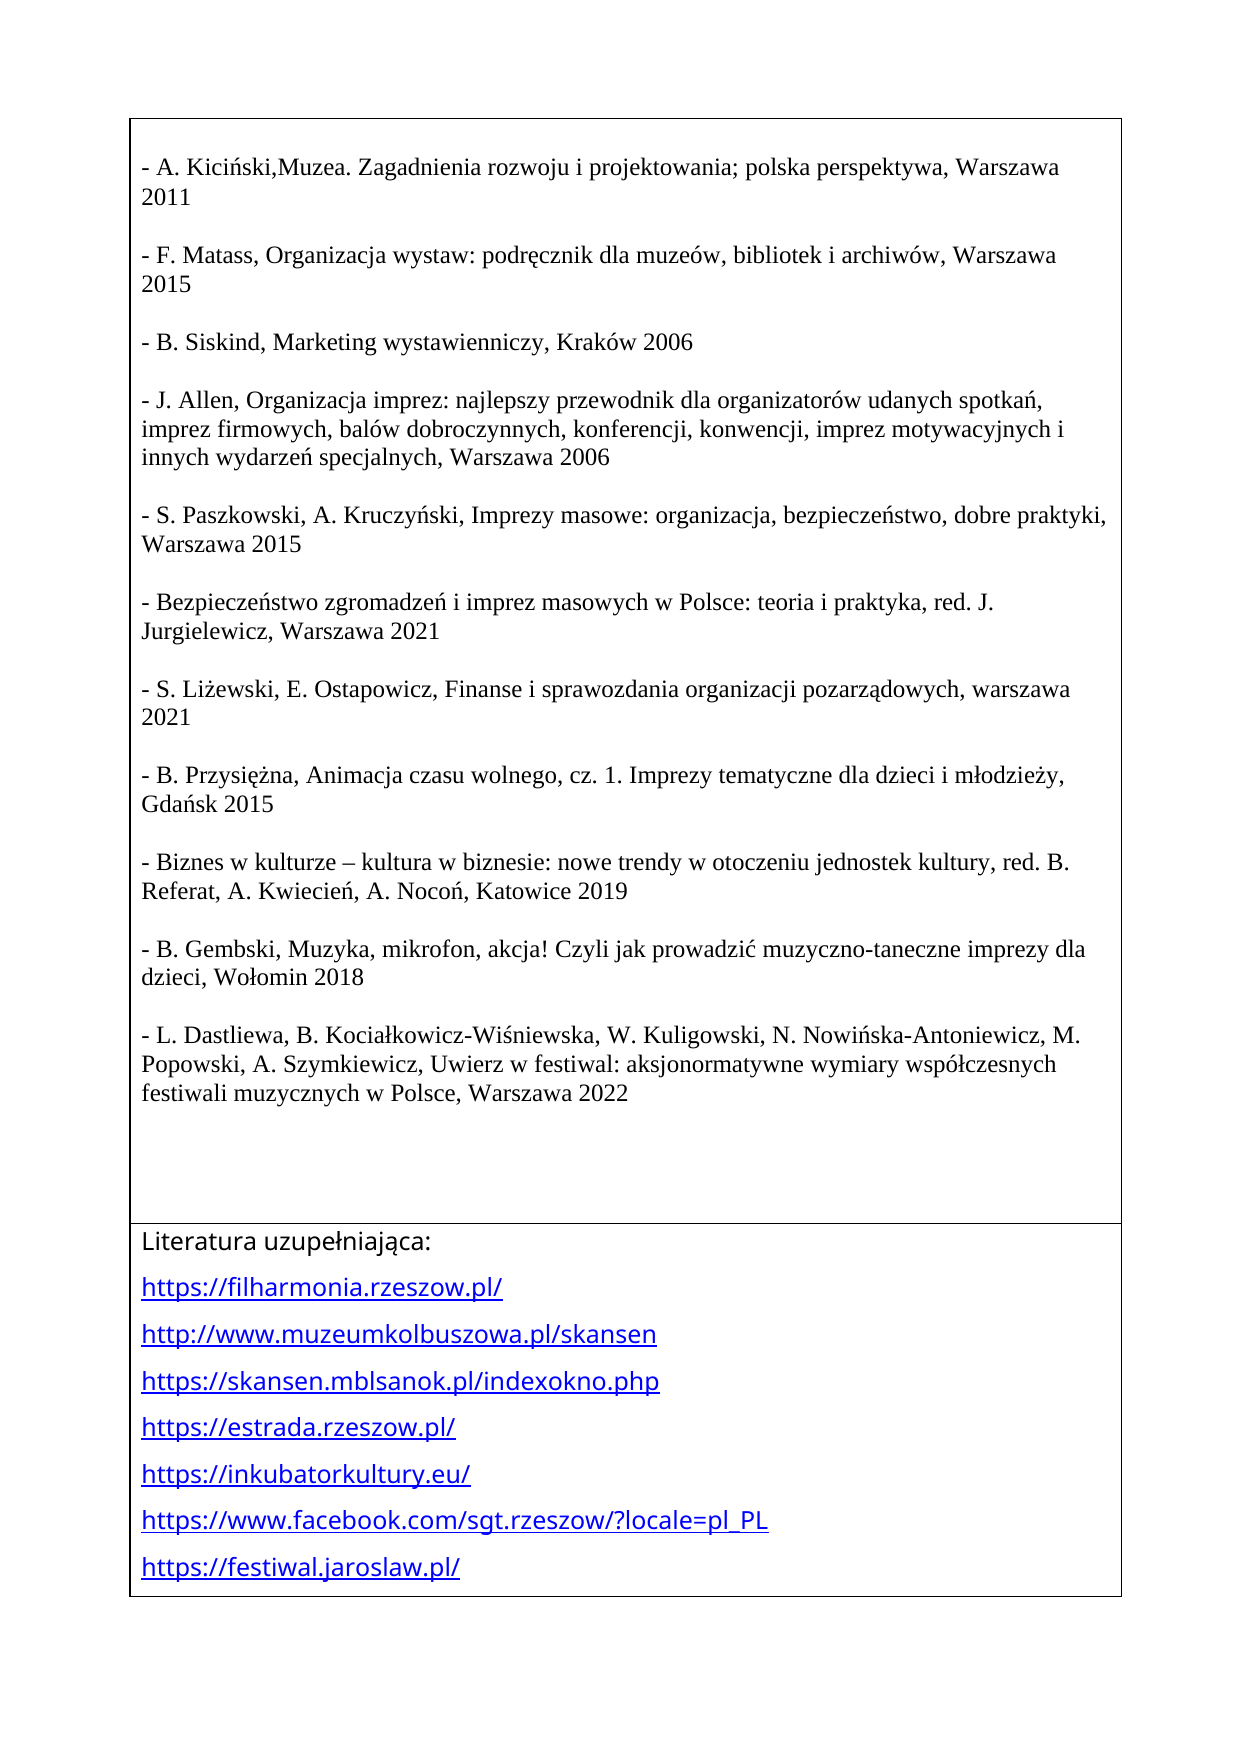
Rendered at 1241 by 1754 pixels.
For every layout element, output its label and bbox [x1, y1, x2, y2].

table_cell [131, 1224, 1121, 1596]
table_header [131, 119, 1121, 1222]
